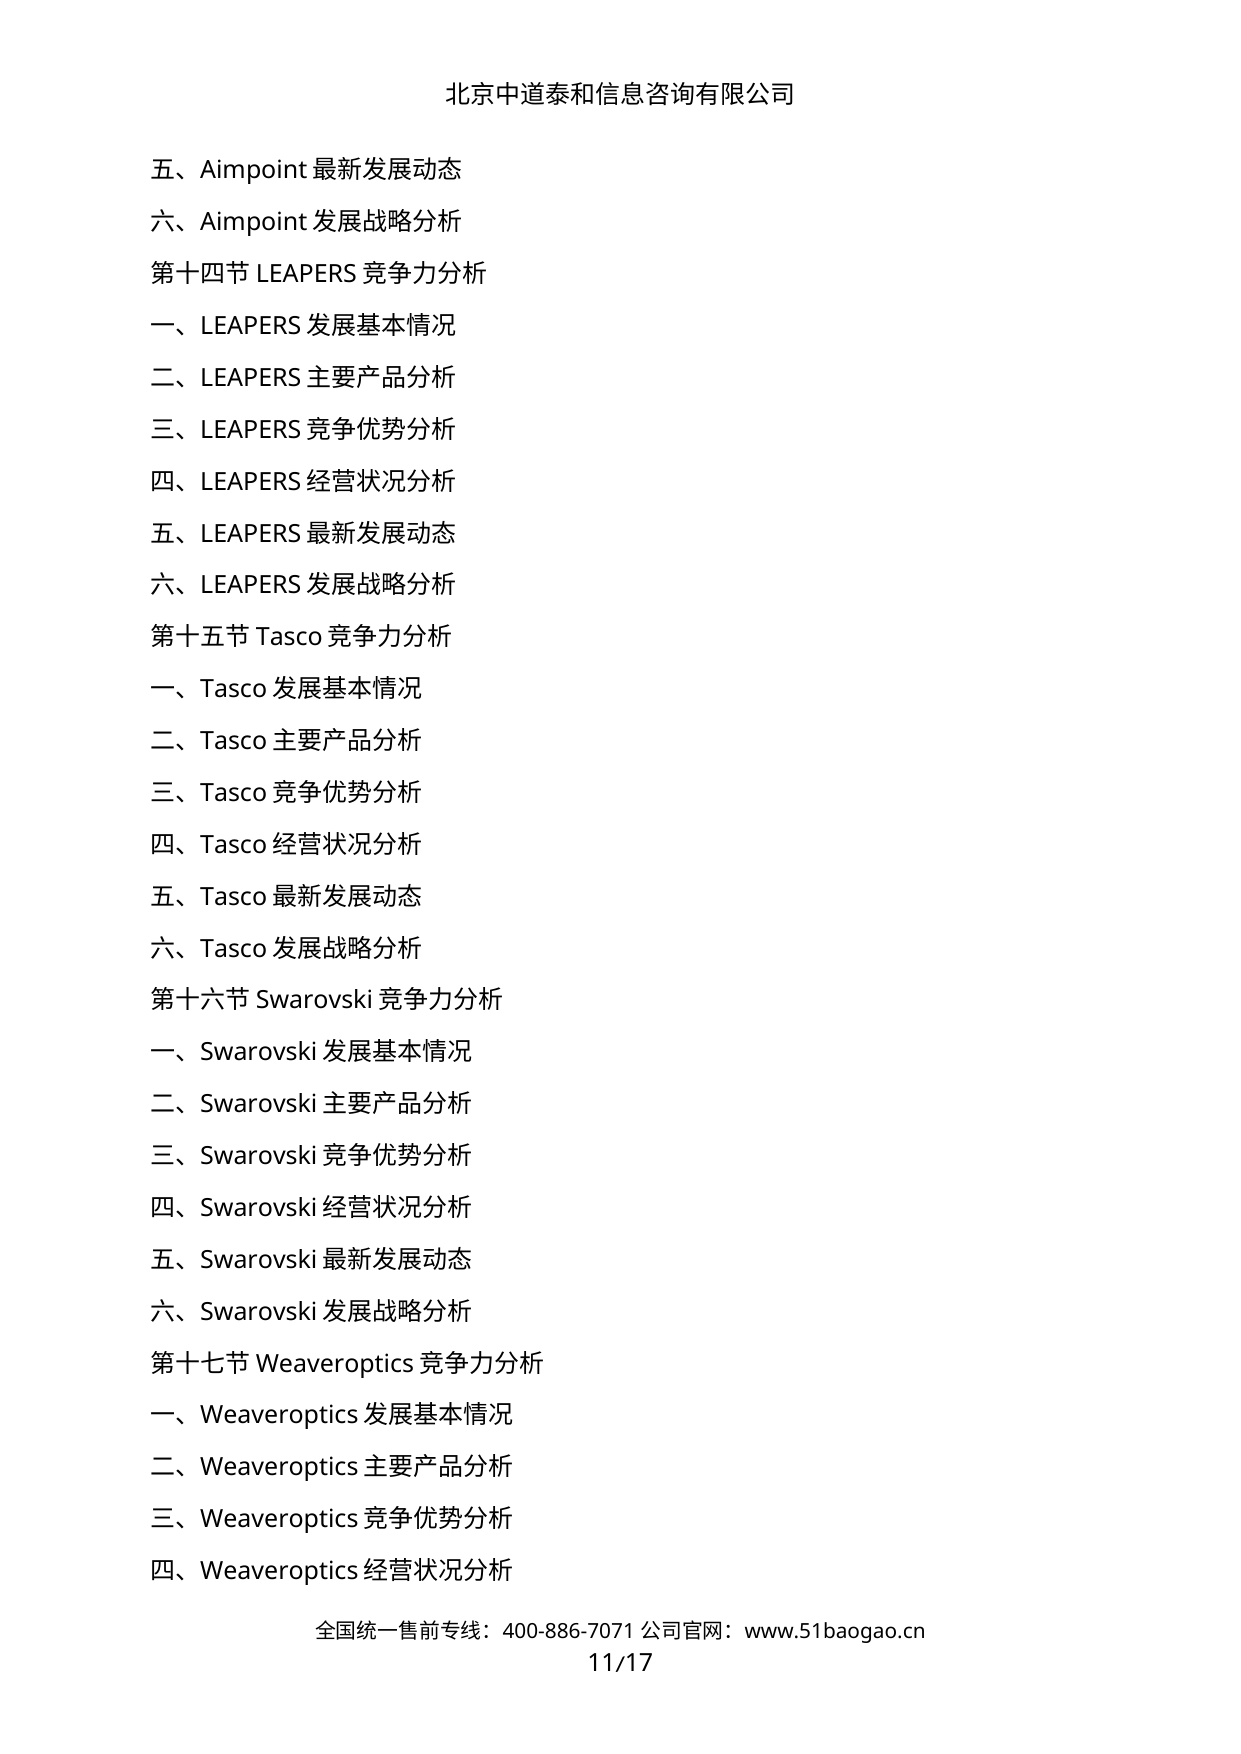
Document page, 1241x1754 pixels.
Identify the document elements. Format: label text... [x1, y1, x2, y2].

text 一、Swarovski发展基本情况 [150, 1032, 1090, 1068]
text 二、Tasco主要产品分析 [150, 721, 1090, 757]
text 四、Swarovski经营状况分析 [150, 1187, 1090, 1224]
text 二、LEAPERS主要产品分析 [150, 357, 1090, 394]
text 三、LEAPERS竞争优势分析 [150, 409, 1090, 446]
text 五、Swarovski最新发展动态 [150, 1239, 1090, 1276]
text 六、Tasco发展战略分析 [150, 928, 1090, 964]
text 二、Swarovski主要产品分析 [150, 1084, 1090, 1120]
text 六、Aimpoint发展战略分析 [150, 202, 1090, 238]
text 五、Tasco最新发展动态 [150, 876, 1090, 912]
text 四、Weaveroptics经营状况分析 [150, 1551, 1090, 1587]
text 二、Weaveroptics主要产品分析 [150, 1447, 1090, 1483]
text 第十六节 Swarovski竞争力分析 [150, 980, 1090, 1016]
text 六、Swarovski发展战略分析 [150, 1291, 1090, 1327]
text 三、Weaveroptics竞争优势分析 [150, 1499, 1090, 1535]
text 一、LEAPERS发展基本情况 [150, 306, 1090, 342]
text 一、Weaveroptics发展基本情况 [150, 1395, 1090, 1431]
text 四、LEAPERS经营状况分析 [150, 461, 1090, 497]
text 五、LEAPERS最新发展动态 [150, 513, 1090, 549]
text 六、LEAPERS发展战略分析 [150, 565, 1090, 601]
text 第十四节 LEAPERS竞争力分析 [150, 254, 1090, 290]
text 第十七节 Weaveroptics竞争力分析 [150, 1343, 1090, 1379]
text 四、Tasco经营状况分析 [150, 824, 1090, 861]
text 五、Aimpoint最新发展动态 [150, 150, 1090, 186]
text 三、Tasco竞争优势分析 [150, 772, 1090, 809]
text 三、Swarovski竞争优势分析 [150, 1136, 1090, 1172]
text 一、Tasco发展基本情况 [150, 669, 1090, 705]
text 第十五节 Tasco竞争力分析 [150, 617, 1090, 653]
